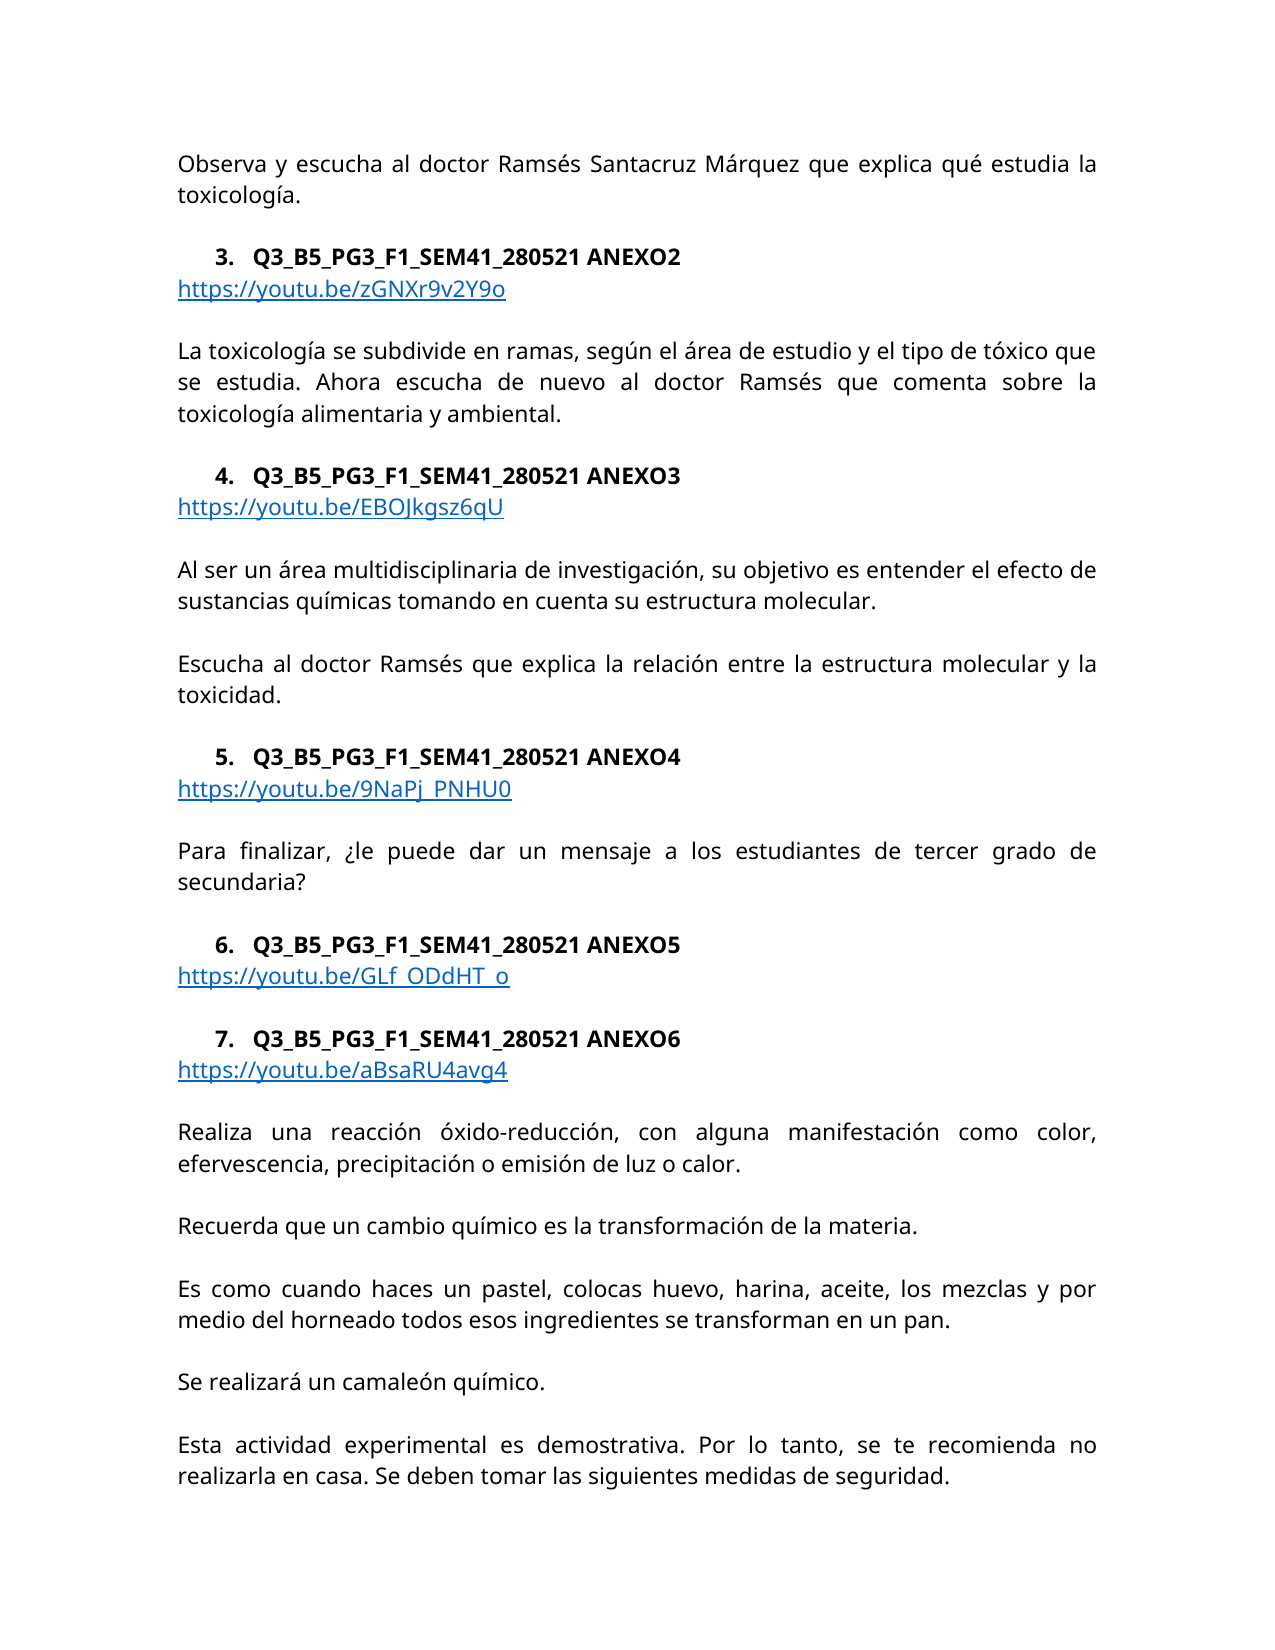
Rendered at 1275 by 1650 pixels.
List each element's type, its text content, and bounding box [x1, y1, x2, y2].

text Realiza una reacción óxido-reducción, con alguna manifestación como color, efervescencia, precipitación o emisión de luz o calor. [177, 1116, 1098, 1179]
text Escucha al doctor Ramsés que explica la relación entre la estructura molecular y la toxicidad. [177, 648, 1098, 710]
text Observa y escucha al doctor Ramsés Santacruz Márquez que explica qué estudia la toxicología. [177, 148, 1098, 210]
text https://youtu.be/aBsaRU4avg4 [177, 1054, 1098, 1085]
text https://youtu.be/9NaPj_PNHU0 [177, 773, 1098, 804]
text La toxicología se subdivide en ramas, según el área de estudio y el tipo de tóxico que se estudia. Ahora escucha de nuevo al doctor Ramsés que comenta sobre la toxicología alimentaria y ambiental. [177, 335, 1098, 429]
text Es como cuando haces un pastel, colocas huevo, harina, aceite, los mezclas y por medio del horneado todos esos ingredientes se transforman en un pan. [177, 1273, 1098, 1335]
list Q3_B5_PG3_F1_SEM41_280521 ANEXO4 [215, 741, 1098, 773]
text https://youtu.be/EBOJkgsz6qU [177, 491, 1098, 523]
list Q3_B5_PG3_F1_SEM41_280521 ANEXO5 [215, 929, 1098, 960]
text Recuerda que un cambio químico es la transformación de la materia. [177, 1210, 1098, 1241]
text Al ser un área multidisciplinaria de investigación, su objetivo es entender el efecto de sustancias químicas tomando en cuenta su estructura molecular. [177, 554, 1098, 616]
text Esta actividad experimental es demostrativa. Por lo tanto, se te recomienda no realizarla en casa. Se deben tomar las siguientes medidas de seguridad. [177, 1429, 1098, 1491]
text Se realizará un camaleón químico. [177, 1366, 1098, 1398]
list Q3_B5_PG3_F1_SEM41_280521 ANEXO2 [215, 241, 1098, 273]
list Q3_B5_PG3_F1_SEM41_280521 ANEXO3 [215, 460, 1098, 491]
text Para finalizar, ¿le puede dar un mensaje a los estudiantes de tercer grado de secundaria? [177, 835, 1098, 898]
text https://youtu.be/GLf_ODdHT_o [177, 960, 1098, 991]
list Q3_B5_PG3_F1_SEM41_280521 ANEXO6 [215, 1023, 1098, 1054]
text https://youtu.be/zGNXr9v2Y9o [177, 273, 1098, 304]
